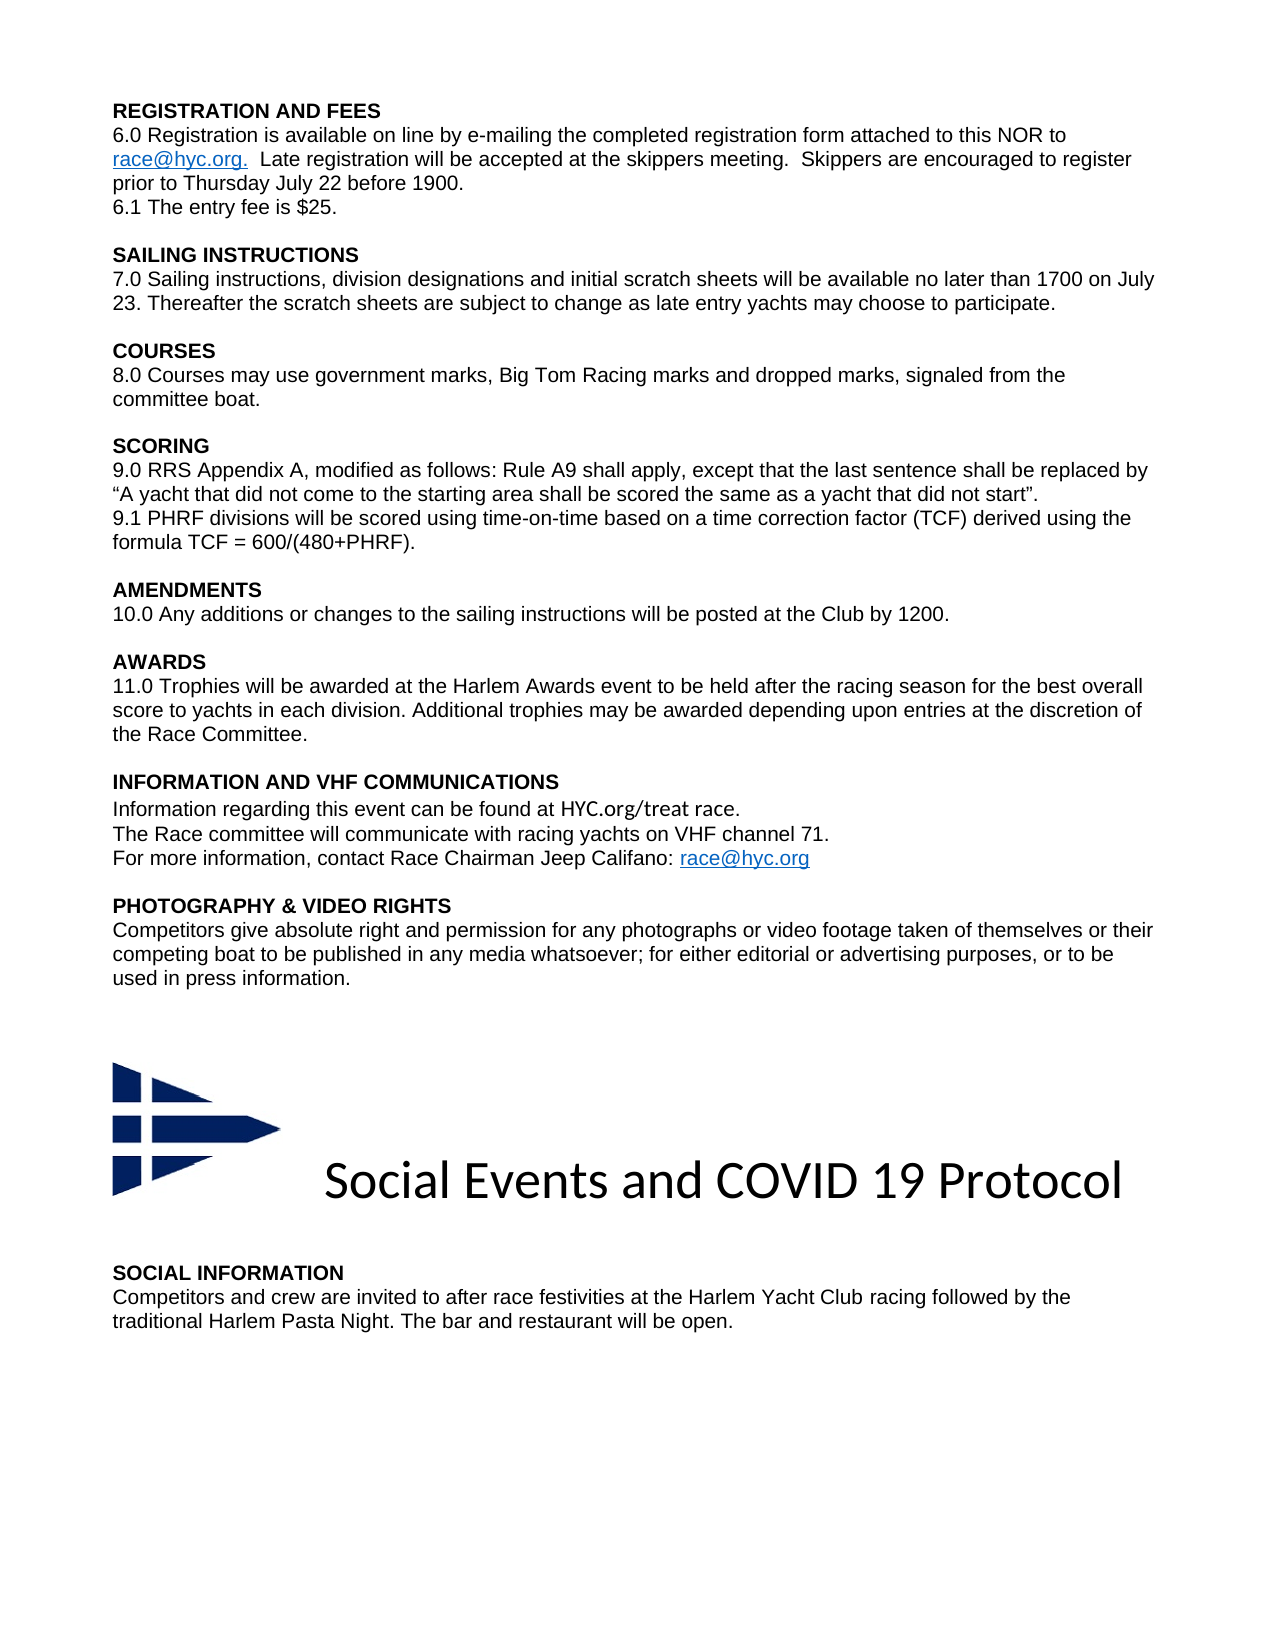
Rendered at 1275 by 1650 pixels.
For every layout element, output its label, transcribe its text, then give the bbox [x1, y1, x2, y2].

text REGISTRATION AND FEES [112, 99, 1162, 123]
text SAILING INSTRUCTIONS [112, 243, 1162, 267]
text 9.0 RRS Appendix A, modified as follows: Rule A9 shall apply, except that the last sentence shall be replaced by “A yacht that did not come to the starting area shall be scored the same as a yacht that did not start”. [112, 458, 1162, 506]
text SCORING [112, 434, 1162, 458]
text Social Events and COVID 19 Protocol [112, 1062, 1162, 1212]
text AMENDMENTS [112, 578, 1162, 602]
text 7.0 Sailing instructions, division designations and initial scratch sheets will be available no later than 1700 on July 23. Thereafter the scratch sheets are subject to change as late entry yachts may choose to participate. [112, 267, 1162, 314]
text 8.0 Courses may use government marks, Big Tom Racing marks and dropped marks, signaled from the committee boat. [112, 362, 1162, 410]
text Competitors and crew are invited to after race festivities at the Harlem Yacht Club racing followed by the traditional Harlem Pasta Night. The bar and restaurant will be open. [112, 1284, 1162, 1332]
picture [112, 1062, 283, 1199]
text COURSES [112, 338, 1162, 362]
text For more information, contact Race Chairman Jeep Califano: race@hyc.org [112, 846, 1162, 870]
text 10.0 Any additions or changes to the sailing instructions will be posted at the Club by 1200. [112, 602, 1162, 626]
text PHOTOGRAPHY & VIDEO RIGHTS [112, 894, 1162, 918]
text The Race committee will communicate with racing yachts on VHF channel 71. [112, 822, 1162, 846]
text Competitors give absolute right and permission for any photographs or video footage taken of themselves or their competing boat to be published in any media whatsoever; for either editorial or advertising purposes, or to be used in press information. [112, 918, 1162, 989]
text AWARDS [112, 650, 1162, 674]
text SOCIAL INFORMATION [112, 1261, 1162, 1284]
text 6.0 Registration is available on line by e-mailing the completed registration form attached to this NOR to race@hyc.org. Late registration will be accepted at the skippers meeting. Skippers are encouraged to register prior to Thursday July 22 before 1900. [112, 123, 1162, 195]
text INFORMATION AND VHF COMMUNICATIONS [112, 770, 1162, 794]
text Information regarding this event can be found at HYC.org/treat race. [112, 794, 1162, 822]
text 11.0 Trophies will be awarded at the Harlem Awards event to be held after the racing season for the best overall score to yachts in each division. Additional trophies may be awarded depending upon entries at the discretion of the Race Committee. [112, 674, 1162, 746]
text 9.1 PHRF divisions will be scored using time-on-time based on a time correction factor (TCF) derived using the formula TCF = 600/(480+PHRF). [112, 506, 1162, 554]
text 6.1 The entry fee is $25. [112, 195, 1162, 219]
